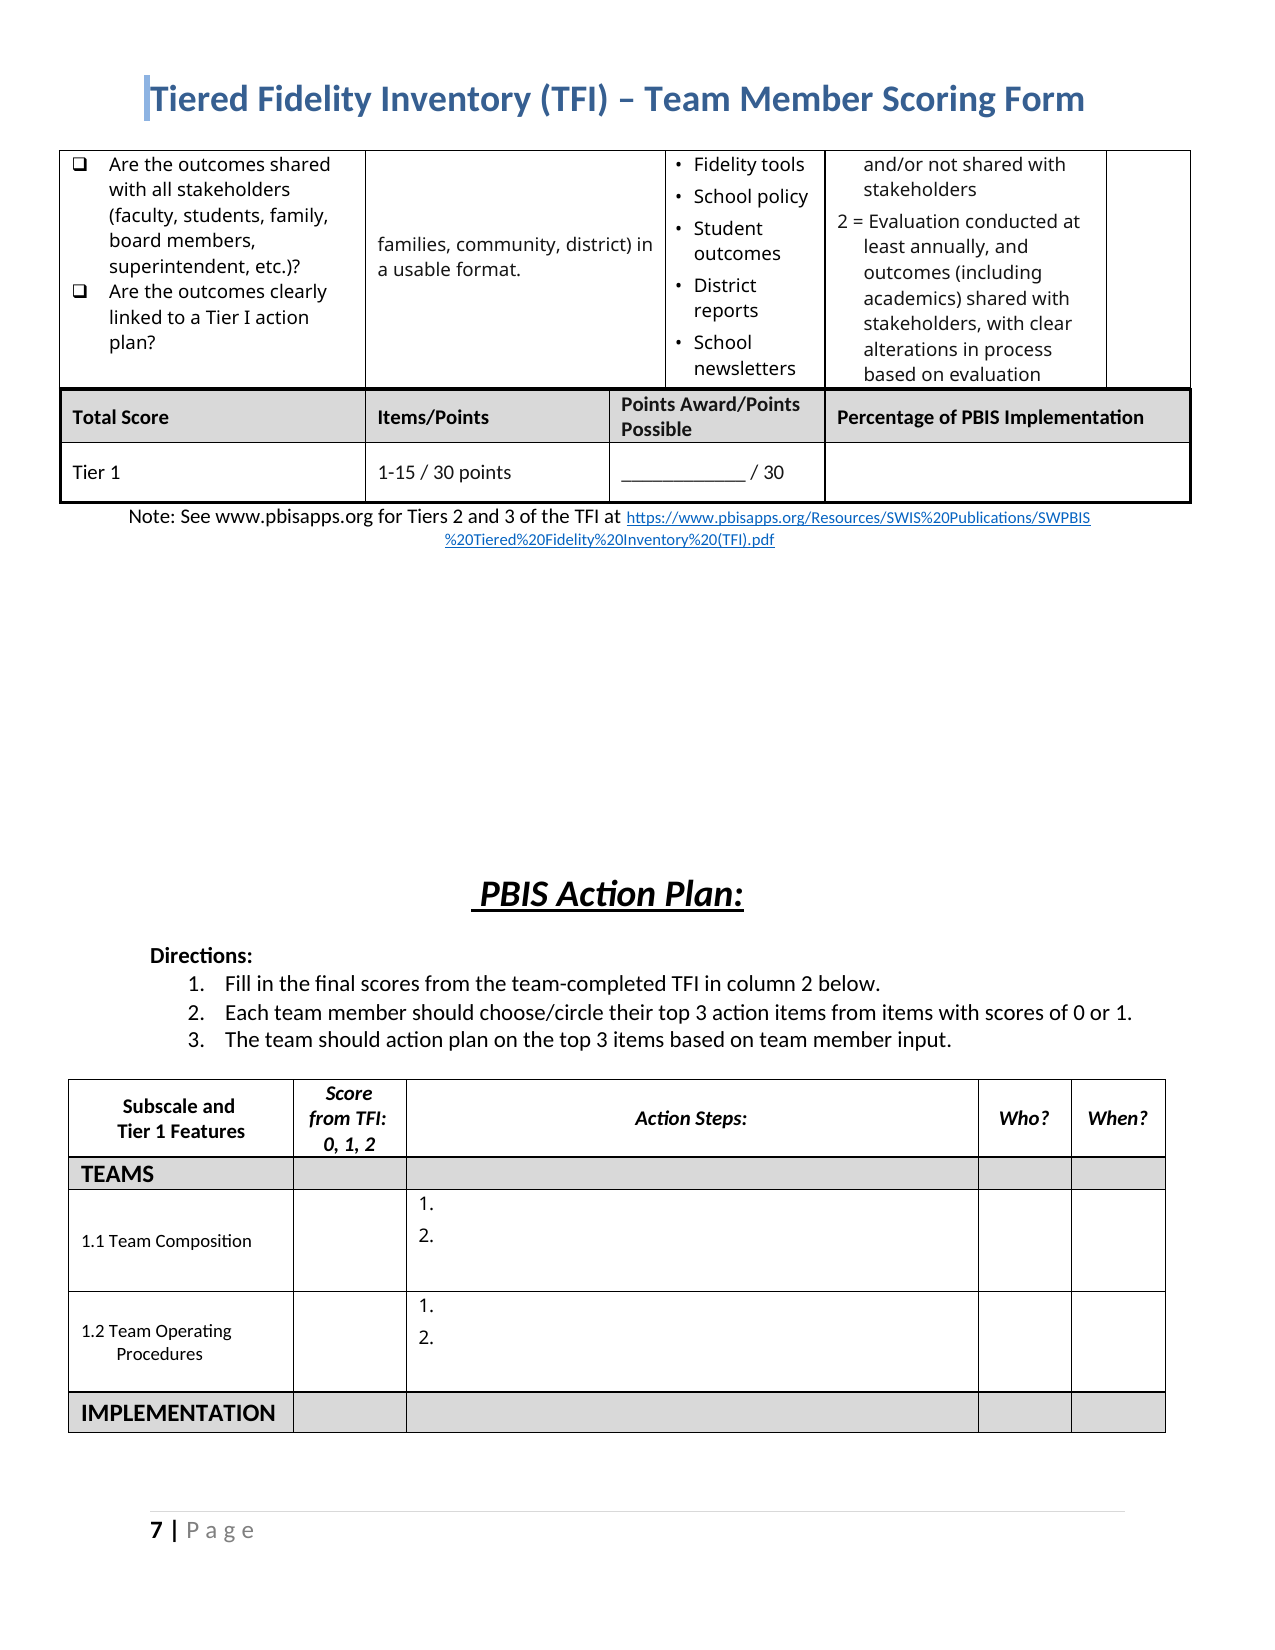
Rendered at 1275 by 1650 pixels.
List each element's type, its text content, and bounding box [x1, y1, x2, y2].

table_cell [826, 443, 1189, 501]
table_cell IMPLEMENTATION [69, 1393, 293, 1432]
table_header Action Steps: [407, 1080, 978, 1156]
table_header Points Award/Points Possible [610, 391, 824, 442]
table_header Who? [979, 1080, 1071, 1156]
table_cell 1.2 Team Operating Procedures [69, 1292, 293, 1391]
table_cell [294, 1393, 406, 1432]
table_cell [979, 1393, 1071, 1432]
table_header Percentage of PBIS Implementation [826, 391, 1189, 442]
table_cell Tier 1 [62, 443, 365, 501]
table_header Total Score [62, 391, 365, 442]
table_header Score from TFI: 0, 1, 2 [294, 1080, 406, 1156]
list Each team member should choose/circle their top 3 action items from items with scores of 0 or 1. [187, 998, 1247, 1026]
table_header Subscale and Tier 1 Features [69, 1080, 293, 1156]
table_cell [294, 1292, 406, 1391]
table_cell [1072, 1158, 1165, 1189]
table_cell [294, 1190, 406, 1291]
text PBIS Action Plan: [94, 870, 1125, 916]
table_cell 1. 2. [407, 1190, 978, 1291]
table_cell [407, 1393, 978, 1432]
table_cell ____________ / 30 [610, 443, 824, 501]
list Fill in the final scores from the team-completed TFI in column 2 below. [187, 969, 1247, 998]
text Directions: [150, 942, 1247, 969]
table_cell TEAMS [69, 1158, 293, 1189]
table_cell [1072, 1292, 1165, 1391]
table_cell 1. 2. [407, 1292, 978, 1391]
table_cell [1072, 1393, 1165, 1432]
table_cell 1.1 Team Composition [69, 1190, 293, 1291]
table_cell [1107, 151, 1190, 387]
text Note: See www.pbisapps.org for Tiers 2 and 3 of the TFI at https://www.pbisapps.org/Resources/SWIS%20Publications/SWPBIS%20Tiered%20Fidelity%20Inventory%20(TFI).pdf [94, 504, 1125, 549]
table_cell [294, 1158, 406, 1189]
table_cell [60, 151, 365, 387]
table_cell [826, 151, 1106, 387]
table_cell [1072, 1190, 1165, 1291]
table_cell [979, 1190, 1071, 1291]
table_cell 1-15 / 30 points [366, 443, 609, 501]
table_header When? [1072, 1080, 1165, 1156]
table_cell [979, 1158, 1071, 1189]
table_cell [407, 1158, 978, 1189]
table_header Items/Points [366, 391, 609, 442]
table_cell [979, 1292, 1071, 1391]
list The team should action plan on the top 3 items based on team member input. [187, 1026, 1247, 1054]
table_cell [366, 151, 665, 387]
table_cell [666, 151, 824, 387]
